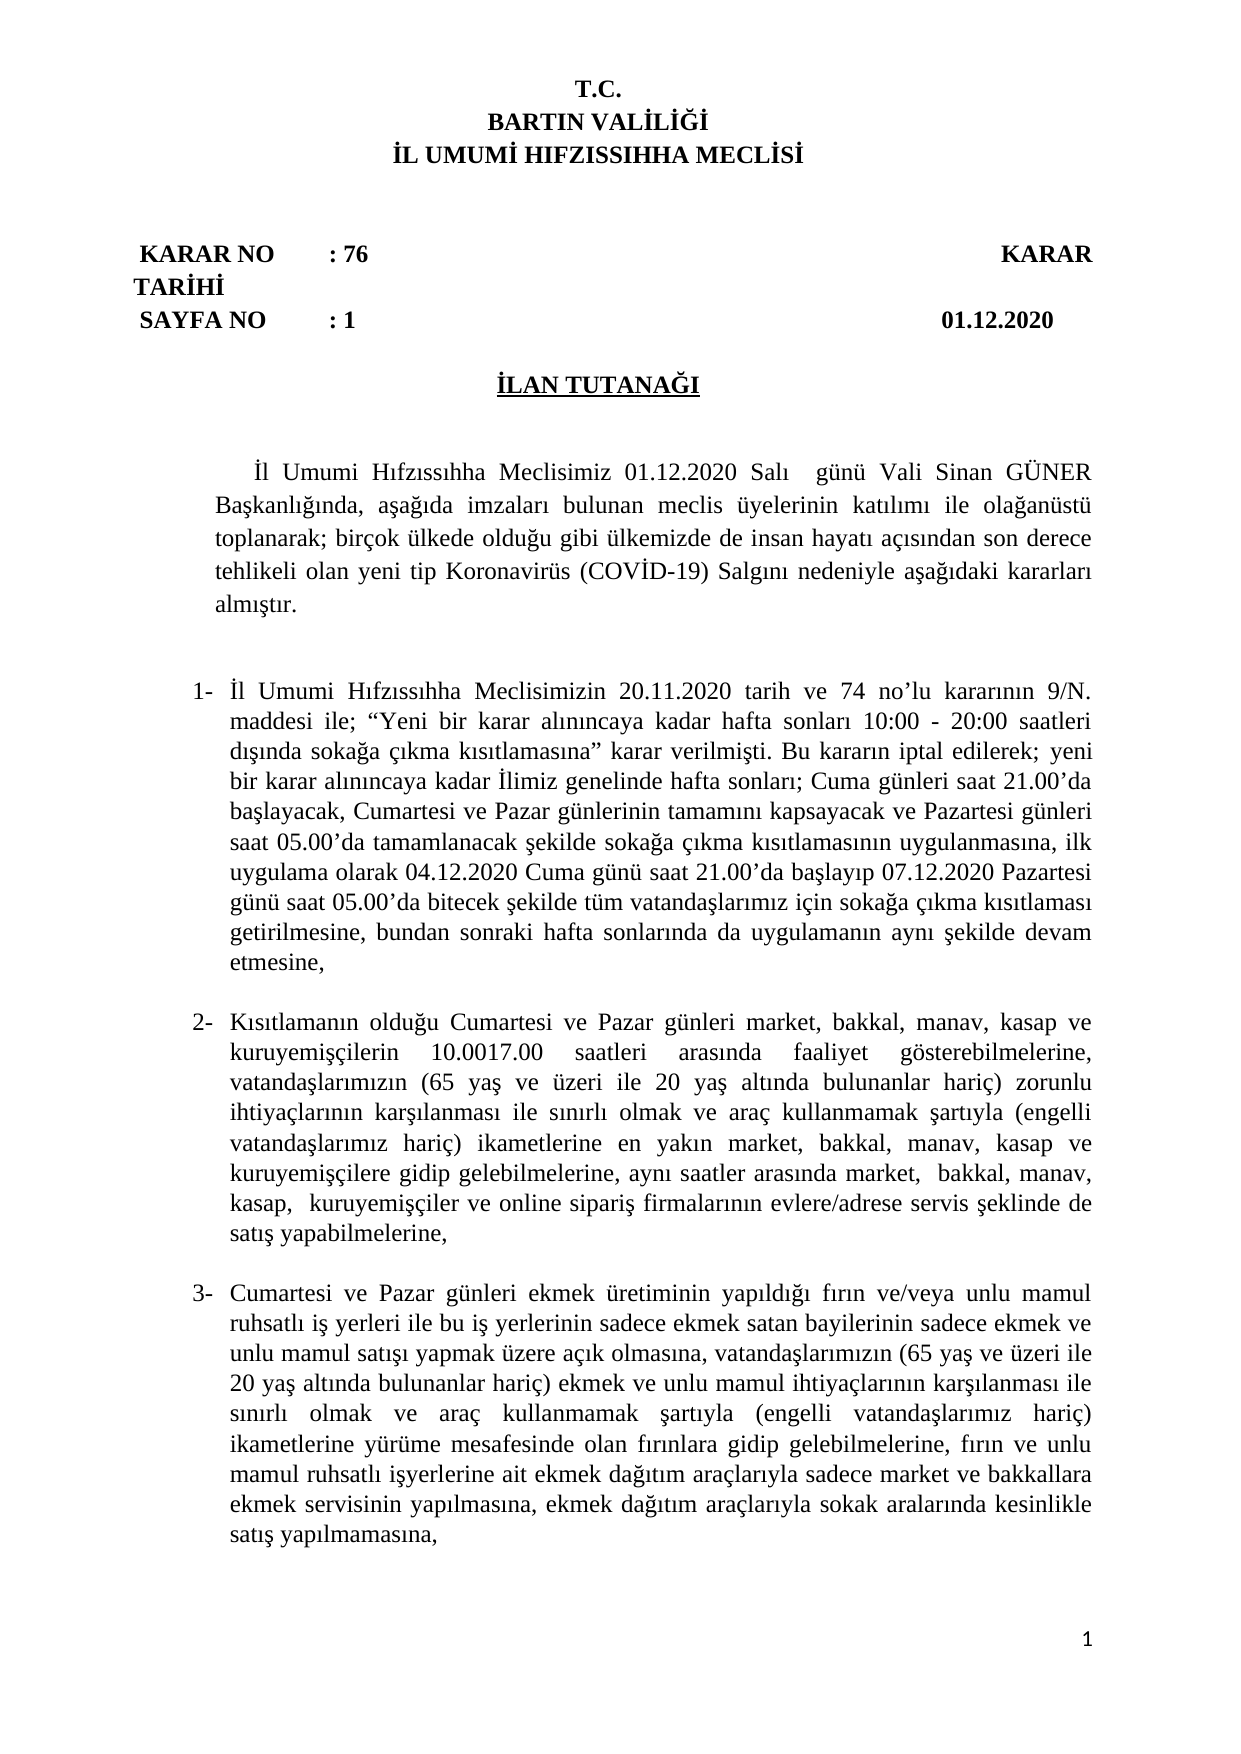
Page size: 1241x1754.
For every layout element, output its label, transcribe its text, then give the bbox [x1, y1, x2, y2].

text T.C. [103, 74, 1093, 103]
text KARAR NO : 76 KARAR TARİHİ [133, 239, 1093, 301]
list Cumartesi ve Pazar günleri ekmek üretiminin yapıldığı fırın ve/veya unlu mamul ruhsatlı iş yerleri ile bu iş yerlerinin sadece ekmek satan bayilerinin sadece ekmek ve unlu mamul satışı yapmak üzere açık olmasına, vatandaşlarımızın (65 yaş ve üzeri ile 20 yaş altında bulunanlar hariç) ekmek ve unlu mamul ihtiyaçlarının karşılanması ile sınırlı olmak ve araç kullanmamak şartıyla (engelli vatandaşlarımız hariç) ikametlerine yürüme mesafesinde olan fırınlara gidip gelebilmelerine, fırın ve unlu mamul ruhsatlı işyerlerine ait ekmek dağıtım araçlarıyla sadece market ve bakkallara ekmek servisinin yapılmasına, ekmek dağıtım araçlarıyla sokak aralarında kesinlikle satış yapılmamasına, [192, 1278, 1093, 1548]
text İL UMUMİ HIFZISSIHHA MECLİSİ [103, 140, 1093, 169]
list İl Umumi Hıfzıssıhha Meclisimizin 20.11.2020 tarih ve 74 no’lu kararının 9/N. maddesi ile; “Yeni bir karar alınıncaya kadar hafta sonları 10:00 - 20:00 saatleri dışında sokağa çıkma kısıtlamasına” karar verilmişti. Bu kararın iptal edilerek; yeni bir karar alınıncaya kadar İlimiz genelinde hafta sonları; Cuma günleri saat 21.00’da başlayacak, Cumartesi ve Pazar günlerinin tamamını kapsayacak ve Pazartesi günleri saat 05.00’da tamamlanacak şekilde sokağa çıkma kısıtlamasının uygulanmasına, ilk uygulama olarak 04.12.2020 Cuma günü saat 21.00’da başlayıp 07.12.2020 Pazartesi günü saat 05.00’da bitecek şekilde tüm vatandaşlarımız için sokağa çıkma kısıtlaması getirilmesine, bundan sonraki hafta sonlarında da uygulamanın aynı şekilde devam etmesine, [192, 676, 1093, 976]
text BARTIN VALİLİĞİ [103, 107, 1093, 136]
text İLAN TUTANAĞI [103, 370, 1093, 399]
list İl Umumi Hıfzıssıhha Meclisimiz 01.12.2020 Salı günü Vali Sinan GÜNER Başkanlığında, aşağıda imzaları bulunan meclis üyelerinin katılımı ile olağanüstü toplanarak; birçok ülkede olduğu gibi ülkemizde de insan hayatı açısından son derece tehlikeli olan yeni tip Koronavirüs (COVİD-19) Salgını nedeniyle aşağıdaki kararları almıştır. [215, 457, 1093, 618]
list Kısıtlamanın olduğu Cumartesi ve Pazar günleri market, bakkal, manav, kasap ve kuruyemişçilerin 10.00­17.00 saatleri arasında faaliyet gösterebilmelerine, vatandaşlarımızın (65 yaş ve üzeri ile 20 yaş altında bulunanlar hariç) zorunlu ihtiyaçlarının karşılanması ile sınırlı olmak ve araç kullanmamak şartıyla (engelli vatandaşlarımız hariç) ikametlerine en yakın market, bakkal, manav, kasap ve kuruyemişçilere gidip gelebilmelerine, aynı saatler arasında market, bakkal, manav, kasap, kuruyemişçiler ve online sipariş firmalarının evlere/adrese servis şeklinde de satış yapabilmelerine, [192, 1007, 1093, 1247]
text SAYFA NO : 1 01.12.2020 [133, 305, 1093, 334]
